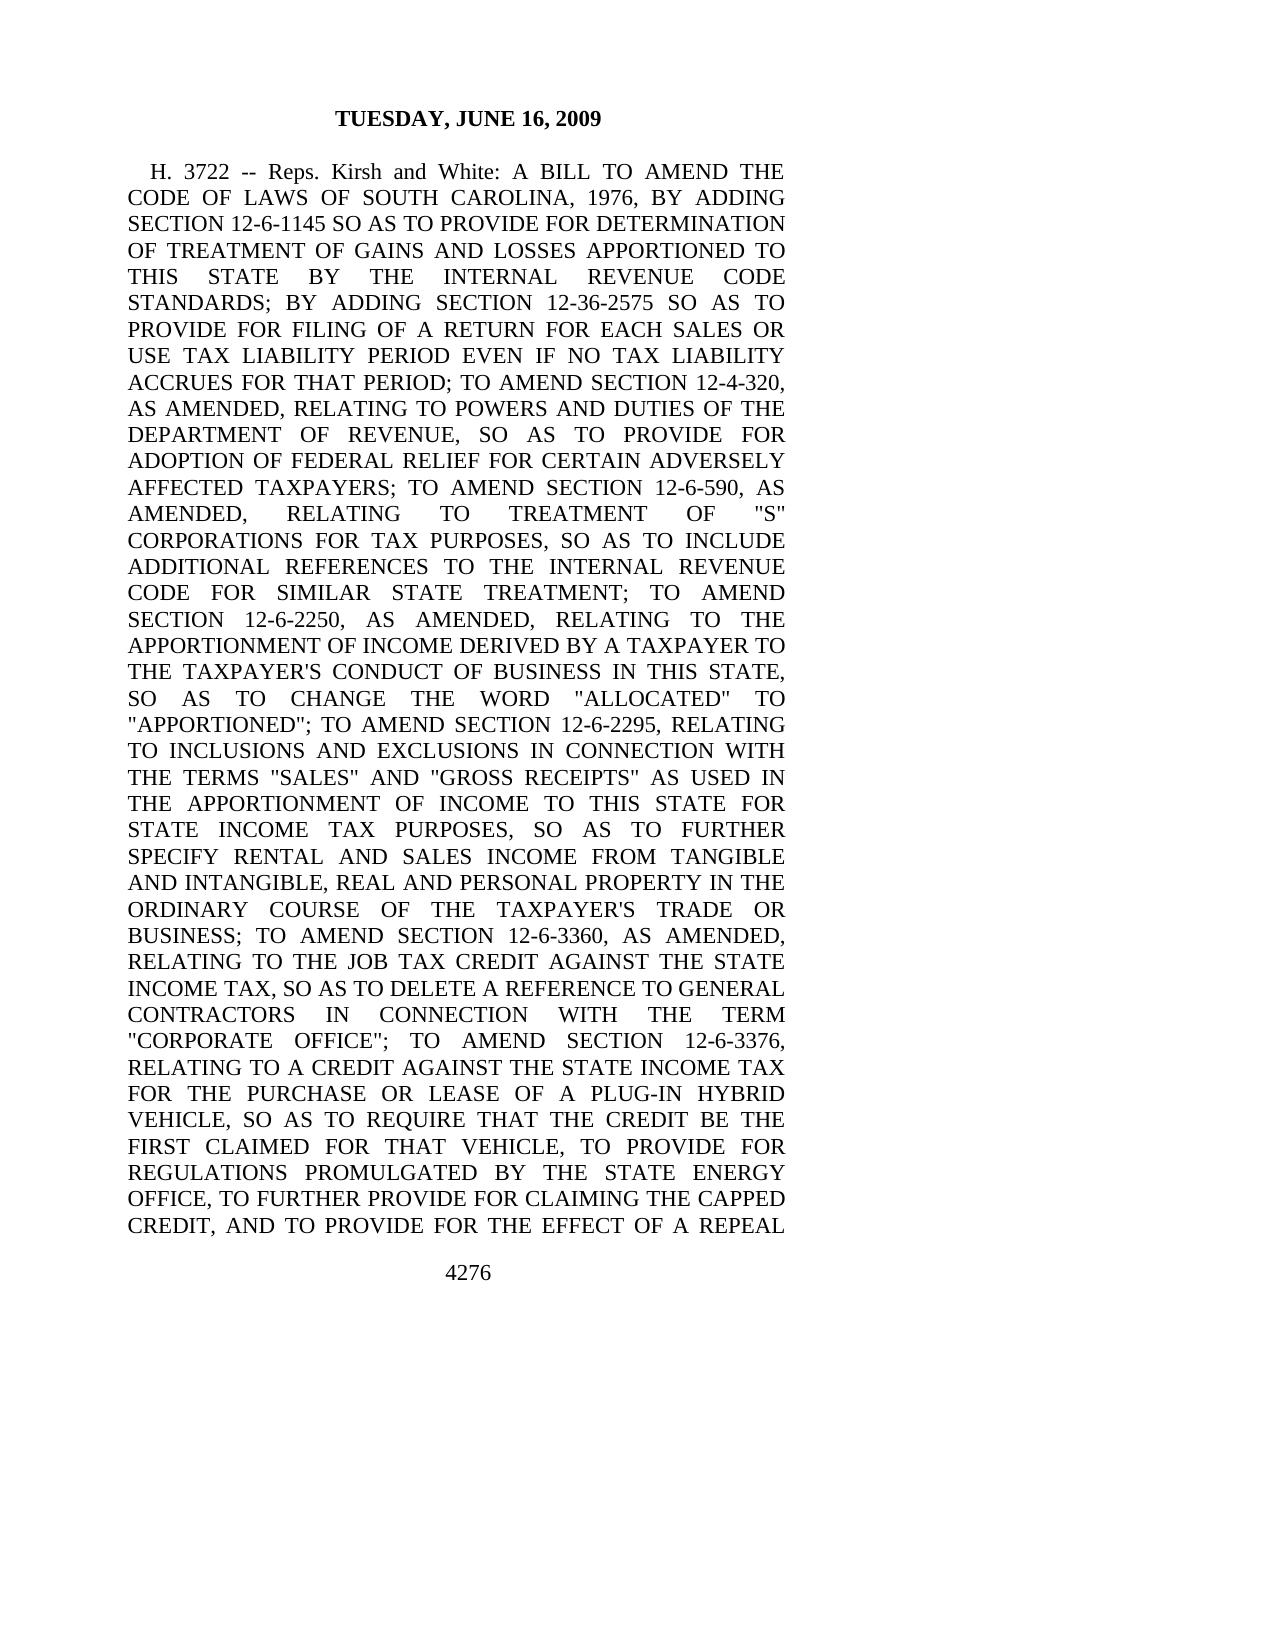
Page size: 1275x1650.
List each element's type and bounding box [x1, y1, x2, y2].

text [127, 158, 786, 1238]
